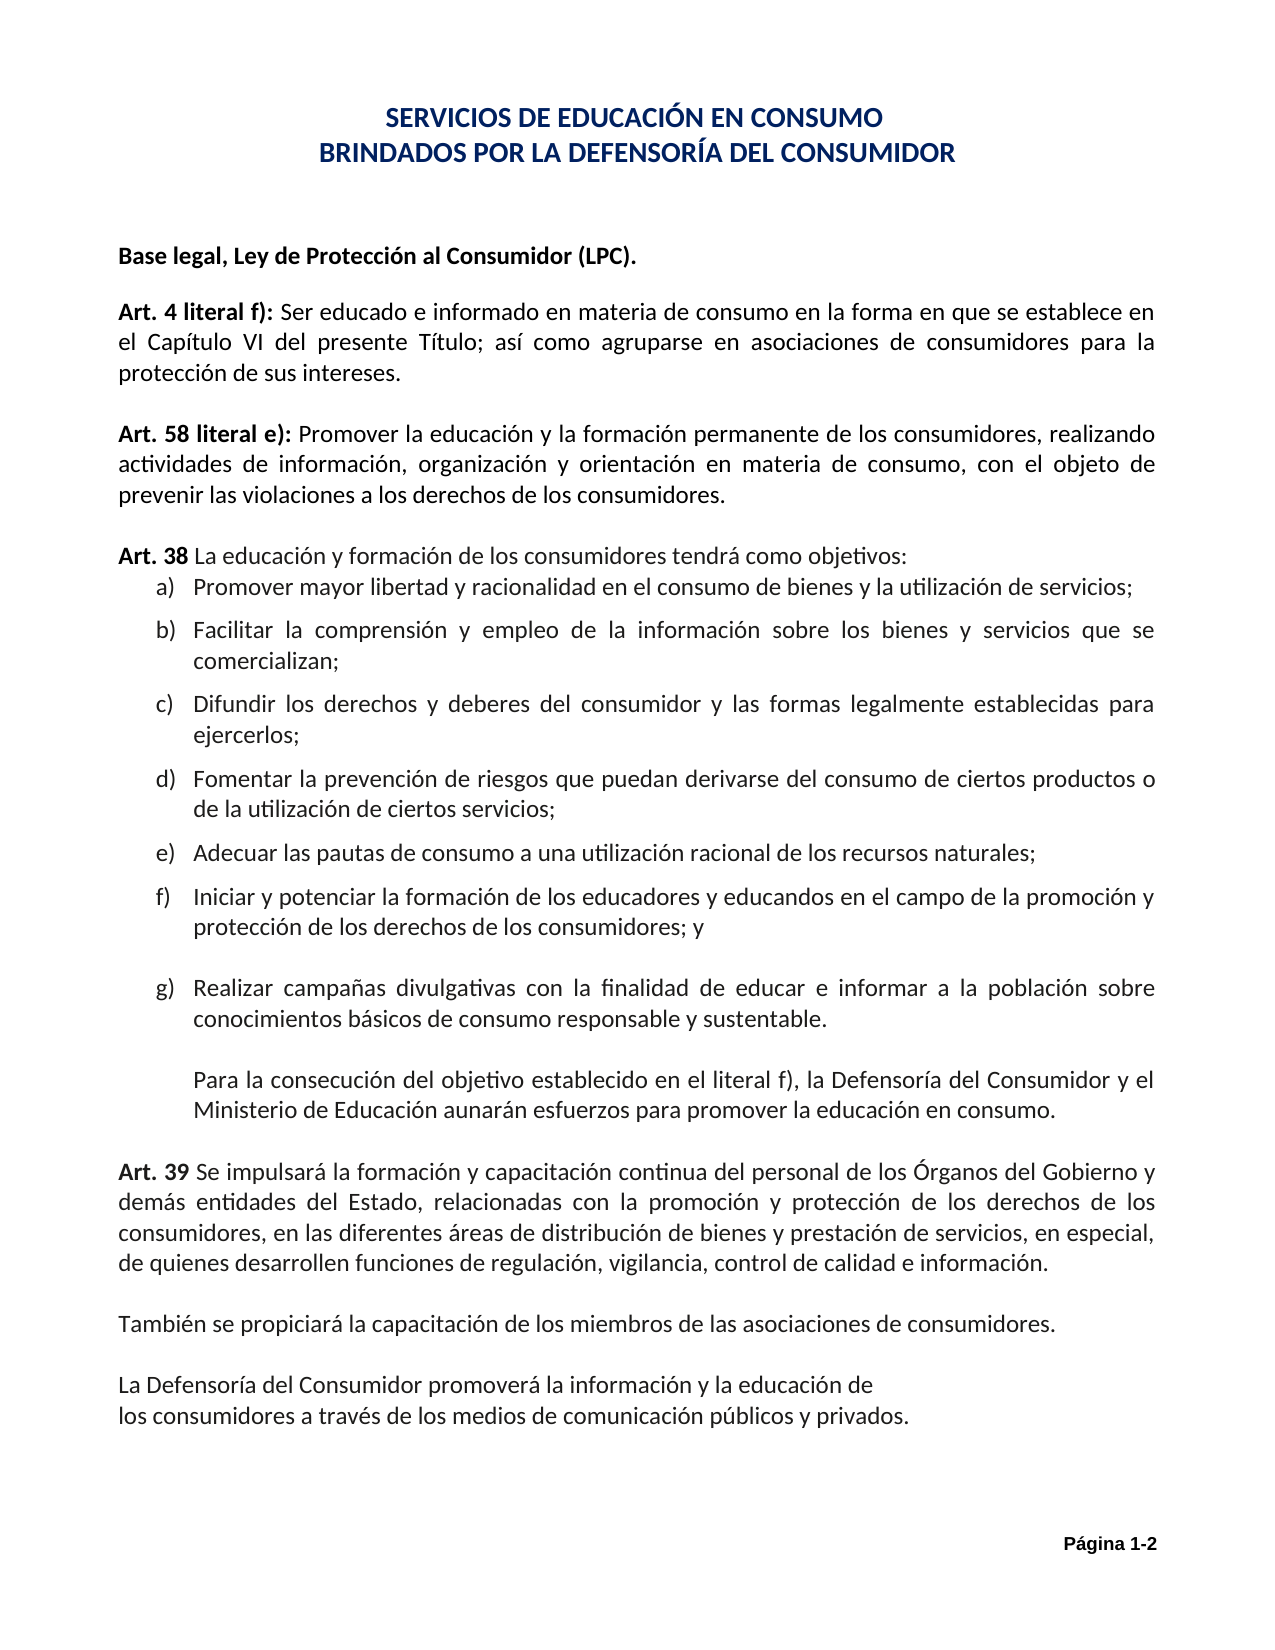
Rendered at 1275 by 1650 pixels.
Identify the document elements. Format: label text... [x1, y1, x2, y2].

text Art. 38 La educación y formación de los consumidores tendrá como objetivos: [118, 540, 1157, 571]
text Art. 4 literal f): Ser educado e informado en materia de consumo en la forma en que se establece en el Capítulo VI del presente Título; así como agruparse en asociaciones de consumidores para la protección de sus intereses. [118, 296, 1157, 387]
list Adecuar las pautas de consumo a una utilización racional de los recursos naturales; [156, 837, 1157, 868]
text los consumidores a través de los medios de comunicación públicos y privados. [118, 1400, 1157, 1430]
list Difundir los derechos y deberes del consumidor y las formas legalmente establecidas para ejercerlos; [156, 689, 1157, 750]
list Promover mayor libertad y racionalidad en el consumo de bienes y la utilización de servicios; [156, 571, 1157, 601]
text También se propiciará la capacitación de los miembros de las asociaciones de consumidores. [118, 1308, 1157, 1339]
text Art. 39 Se impulsará la formación y capacitación continua del personal de los Órganos del Gobierno y demás entidades del Estado, relacionadas con la promoción y protección de los derechos de los consumidores, en las diferentes áreas de distribución de bienes y prestación de servicios, en especial, de quienes desarrollen funciones de regulación, vigilancia, control de calidad e información. [118, 1156, 1157, 1278]
list Facilitar la comprensión y empleo de la información sobre los bienes y servicios que se comercializan; [156, 614, 1157, 675]
text Base legal, Ley de Protección al Consumidor (LPC). [118, 240, 1157, 271]
text La Defensoría del Consumidor promoverá la información y la educación de [118, 1369, 1157, 1400]
list Iniciar y potenciar la formación de los educadores y educandos en el campo de la promoción y protección de los derechos de los consumidores; y [156, 881, 1157, 942]
list Realizar campañas divulgativas con la finalidad de educar e informar a la población sobre conocimientos básicos de consumo responsable y sustentable. [156, 972, 1157, 1033]
list Para la consecución del objetivo establecido en el literal f), la Defensoría del Consumidor y el Ministerio de Educación aunarán esfuerzos para promover la educación en consumo. [193, 1064, 1157, 1125]
text Art. 58 literal e): Promover la educación y la formación permanente de los consumidores, realizando actividades de información, organización y orientación en materia de consumo, con el objeto de prevenir las violaciones a los derechos de los consumidores. [118, 418, 1157, 509]
list Fomentar la prevención de riesgos que puedan derivarse del consumo de ciertos productos o de la utilización de ciertos servicios; [156, 763, 1157, 824]
